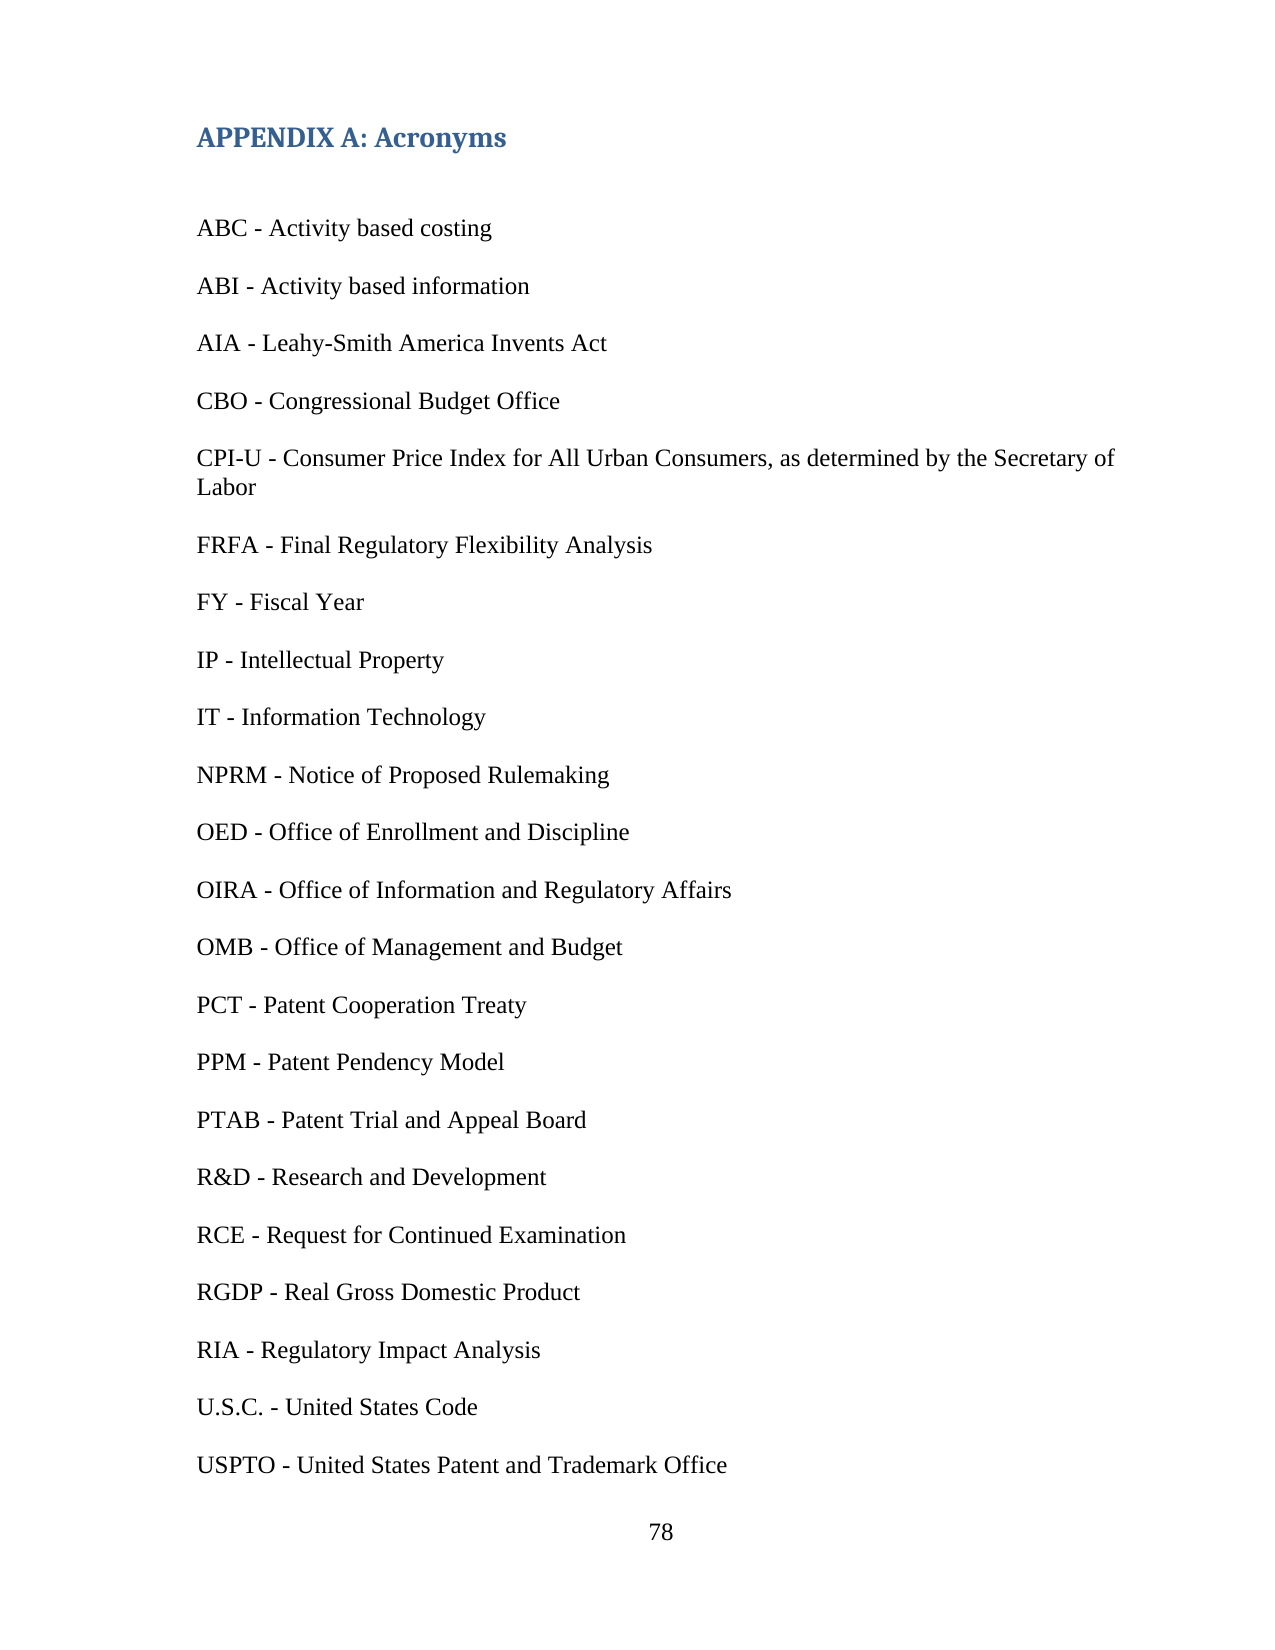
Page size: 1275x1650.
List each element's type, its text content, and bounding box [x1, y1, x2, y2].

text NPRM - Notice of Proposed Rulemaking [196, 760, 1125, 788]
text FRFA - Final Regulatory Flexibility Analysis [196, 530, 1125, 558]
text RGDP - Real Gross Domestic Product [196, 1277, 1125, 1306]
text OIRA - Office of Information and Regulatory Affairs [196, 875, 1125, 903]
text ABI - Activity based information [196, 271, 1125, 300]
text CPI-U - Consumer Price Index for All Urban Consumers, as determined by the Secretary of Labor [196, 443, 1125, 501]
text U.S.C. - United States Code [196, 1392, 1125, 1421]
text OED - Office of Enrollment and Discipline [196, 817, 1125, 846]
text IP - Intellectual Property [196, 645, 1125, 673]
text R&D - Research and Development [196, 1162, 1125, 1191]
text USPTO - United States Patent and Trademark Office [196, 1450, 1125, 1478]
text CBO - Congressional Budget Office [196, 386, 1125, 415]
text OMB - Office of Management and Budget [196, 932, 1125, 961]
text FY - Fiscal Year [196, 587, 1125, 616]
text PPM - Patent Pendency Model [196, 1047, 1125, 1076]
subtitle APPENDIX A: Acronyms [196, 121, 1125, 155]
text AIA - Leahy-Smith America Invents Act [196, 328, 1125, 357]
text IT - Information Technology [196, 702, 1125, 731]
text RIA - Regulatory Impact Analysis [196, 1335, 1125, 1363]
text PCT - Patent Cooperation Treaty [196, 990, 1125, 1018]
text PTAB - Patent Trial and Appeal Board [196, 1105, 1125, 1133]
text RCE - Request for Continued Examination [196, 1220, 1125, 1248]
text ABC - Activity based costing [196, 213, 1125, 242]
